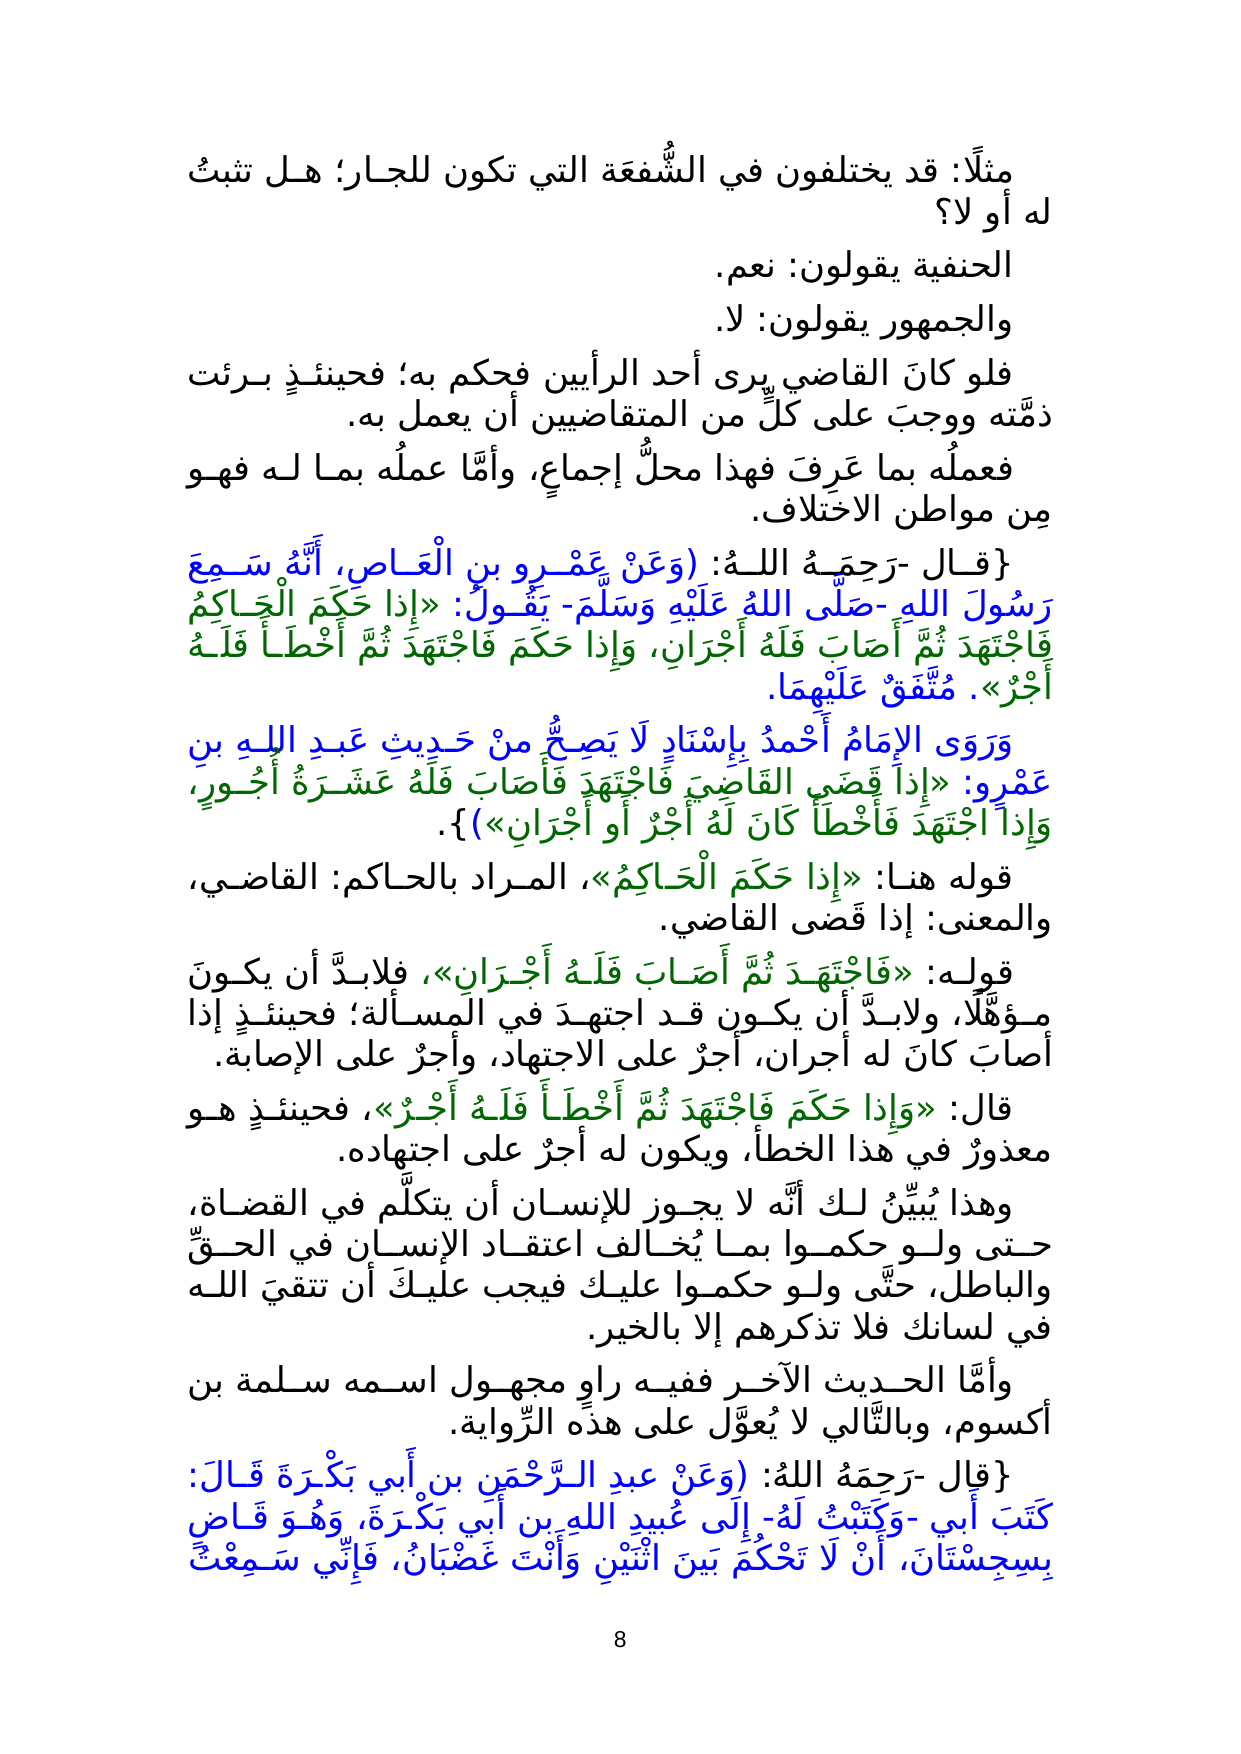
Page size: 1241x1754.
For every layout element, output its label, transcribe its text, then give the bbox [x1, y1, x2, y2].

text وأمَّا الحديث الآخر ففيه راوٍ مجهول اسمه سلمة بن أكسوم، وبالتَّالي لا يُعوَّل على هذه الرِّواية. [187, 1360, 1053, 1442]
text وهذا يُبيِّنُ لك أنَّه لا يجوز للإنسان أن يتكلَّم في القضاة، حتى ولو حكموا بما يُخالف اعتقاد الإنسان في الحقِّ والباطل، حتَّى ولو حكموا عليك فيجب عليكَ أن تتقيَ الله في لسانك فلا تذكرهم إلا بالخير. [187, 1182, 1053, 1347]
text الحنفية يقولون: نعم. [187, 245, 1053, 286]
text قوله: «فَاجْتَهَدَ ثُمَّ أَصَابَ فَلَهُ أَجْرَانِ»، فلابدَّ أن يكونَ مؤهَّلًا، ولابدَّ أن يكون قد اجتهدَ في المسألة؛ فحينئذٍ إذا أصابَ كانَ له أجران، أجرٌ على الاجتهاد، وأجرٌ على الإصابة. [187, 951, 1053, 1075]
text فعملُه بما عَرِفَ فهذا محلُّ إجماعٍ، وأمَّا عملُه بما له فهو مِن مواطن الاختلاف. [187, 447, 1053, 530]
text وَرَوَى الإِمَامُ أَحْمدُ بِإِسْنَادٍ لَا يَصِحُّ منْ حَدِيثِ عَبدِ اللهِ بنِ عَمْرٍو: «إِذا قَضَى القَاضِيَ فَاجْتَهَدَ فَأَصَابَ فَلَهُ عَشَرَةُ أُجُورٍ، وَإِذا اجْتَهَدَ فَأَخْطَأَ كَانَ لَهُ أَجْرٌ أَو أَجْرَانِ»)}. [187, 720, 1053, 844]
text مثلًا: قد يختلفون في الشُّفعَة التي تكون للجار؛ هل تثبتُ له أو لا؟ [187, 150, 1053, 232]
text فلو كانَ القاضي يرى أحد الرأيين فحكم به؛ فحينئذٍ برئت ذمَّته ووجبَ على كلٍّ من المتقاضيين أن يعمل به. [187, 352, 1053, 435]
text {قال -رَحِمَهُ اللهُ: (وَعَنْ عَمْرِو بنِ الْعَاصِ، أَنَّهُ سَمِعَ رَسُولَ اللهِ -صَلَّى اللهُ عَلَيْهِ وَسَلَّمَ- يَقُولُ: «إِذا حَكَمَ الْحَاكِمُ فَاجْتَهَدَ ثُمَّ أَصَابَ فَلَهُ أَجْرَانِ، وَإِذا حَكَمَ فَاجْتَهَدَ ثُمَّ أَخْطَأَ فَلَهُ أَجْرٌ». مُتَّفَقٌ عَلَيْهِمَا. [187, 542, 1053, 707]
text قال: «وَإِذا حَكَمَ فَاجْتَهَدَ ثُمَّ أَخْطَأَ فَلَهُ أَجْرٌ»، فحينئذٍ هو معذورٌ في هذا الخطأ، ويكون له أجرٌ على اجتهاده. [187, 1087, 1053, 1170]
text والجمهور يقولون: لا. [187, 299, 1053, 340]
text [187, 1455, 1053, 1579]
text قوله هنا: «إِذا حَكَمَ الْحَاكِمُ»، المراد بالحاكم: القاضي، والمعنى: إذا قَضى القاضي. [187, 856, 1053, 939]
